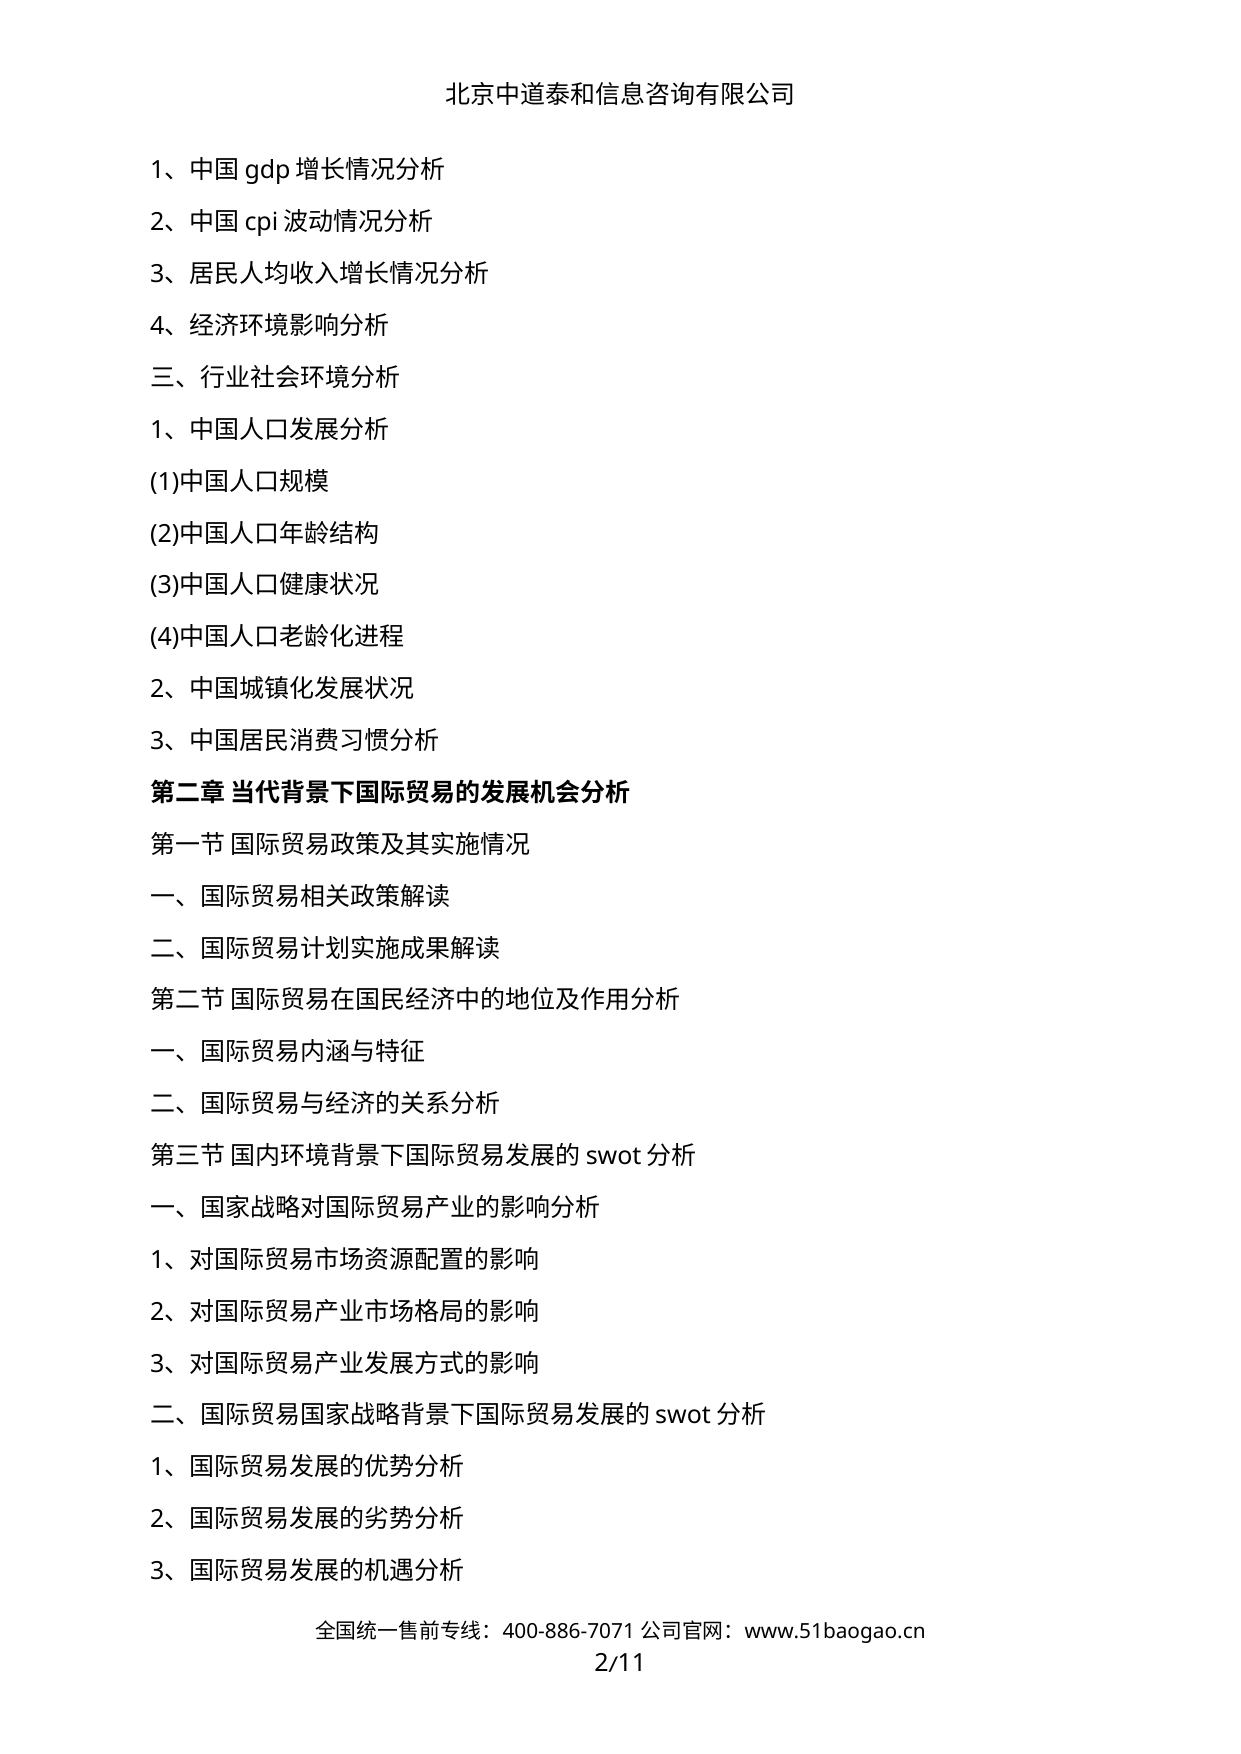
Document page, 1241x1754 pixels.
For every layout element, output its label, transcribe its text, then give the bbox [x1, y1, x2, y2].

text 3、中国居民消费习惯分析 [150, 721, 1090, 757]
text 1、国际贸易发展的优势分析 [150, 1447, 1090, 1483]
text 一、国家战略对国际贸易产业的影响分析 [150, 1187, 1090, 1224]
text (4)中国人口老龄化进程 [150, 617, 1090, 653]
text (2)中国人口年龄结构 [150, 513, 1090, 549]
text 2、中国城镇化发展状况 [150, 669, 1090, 705]
text 一、国际贸易内涵与特征 [150, 1032, 1090, 1068]
text 3、国际贸易发展的机遇分析 [150, 1551, 1090, 1587]
text 二、国际贸易计划实施成果解读 [150, 928, 1090, 964]
text 1、中国人口发展分析 [150, 409, 1090, 446]
text 第二节 国际贸易在国民经济中的地位及作用分析 [150, 980, 1090, 1016]
text 1、中国gdp增长情况分析 [150, 150, 1090, 186]
text 2、中国cpi波动情况分析 [150, 202, 1090, 238]
text 3、居民人均收入增长情况分析 [150, 254, 1090, 290]
text (3)中国人口健康状况 [150, 565, 1090, 601]
text 第三节 国内环境背景下国际贸易发展的swot分析 [150, 1136, 1090, 1172]
text 第一节 国际贸易政策及其实施情况 [150, 824, 1090, 861]
text 二、国际贸易与经济的关系分析 [150, 1084, 1090, 1120]
text 1、对国际贸易市场资源配置的影响 [150, 1239, 1090, 1276]
text 二、国际贸易国家战略背景下国际贸易发展的swot分析 [150, 1395, 1090, 1431]
text 一、国际贸易相关政策解读 [150, 876, 1090, 912]
text 三、行业社会环境分析 [150, 357, 1090, 394]
text 3、对国际贸易产业发展方式的影响 [150, 1343, 1090, 1379]
text 第二章 当代背景下国际贸易的发展机会分析 [150, 772, 1090, 809]
text 2、国际贸易发展的劣势分析 [150, 1499, 1090, 1535]
text 2、对国际贸易产业市场格局的影响 [150, 1291, 1090, 1327]
text 4、经济环境影响分析 [150, 306, 1090, 342]
text (1)中国人口规模 [150, 461, 1090, 497]
